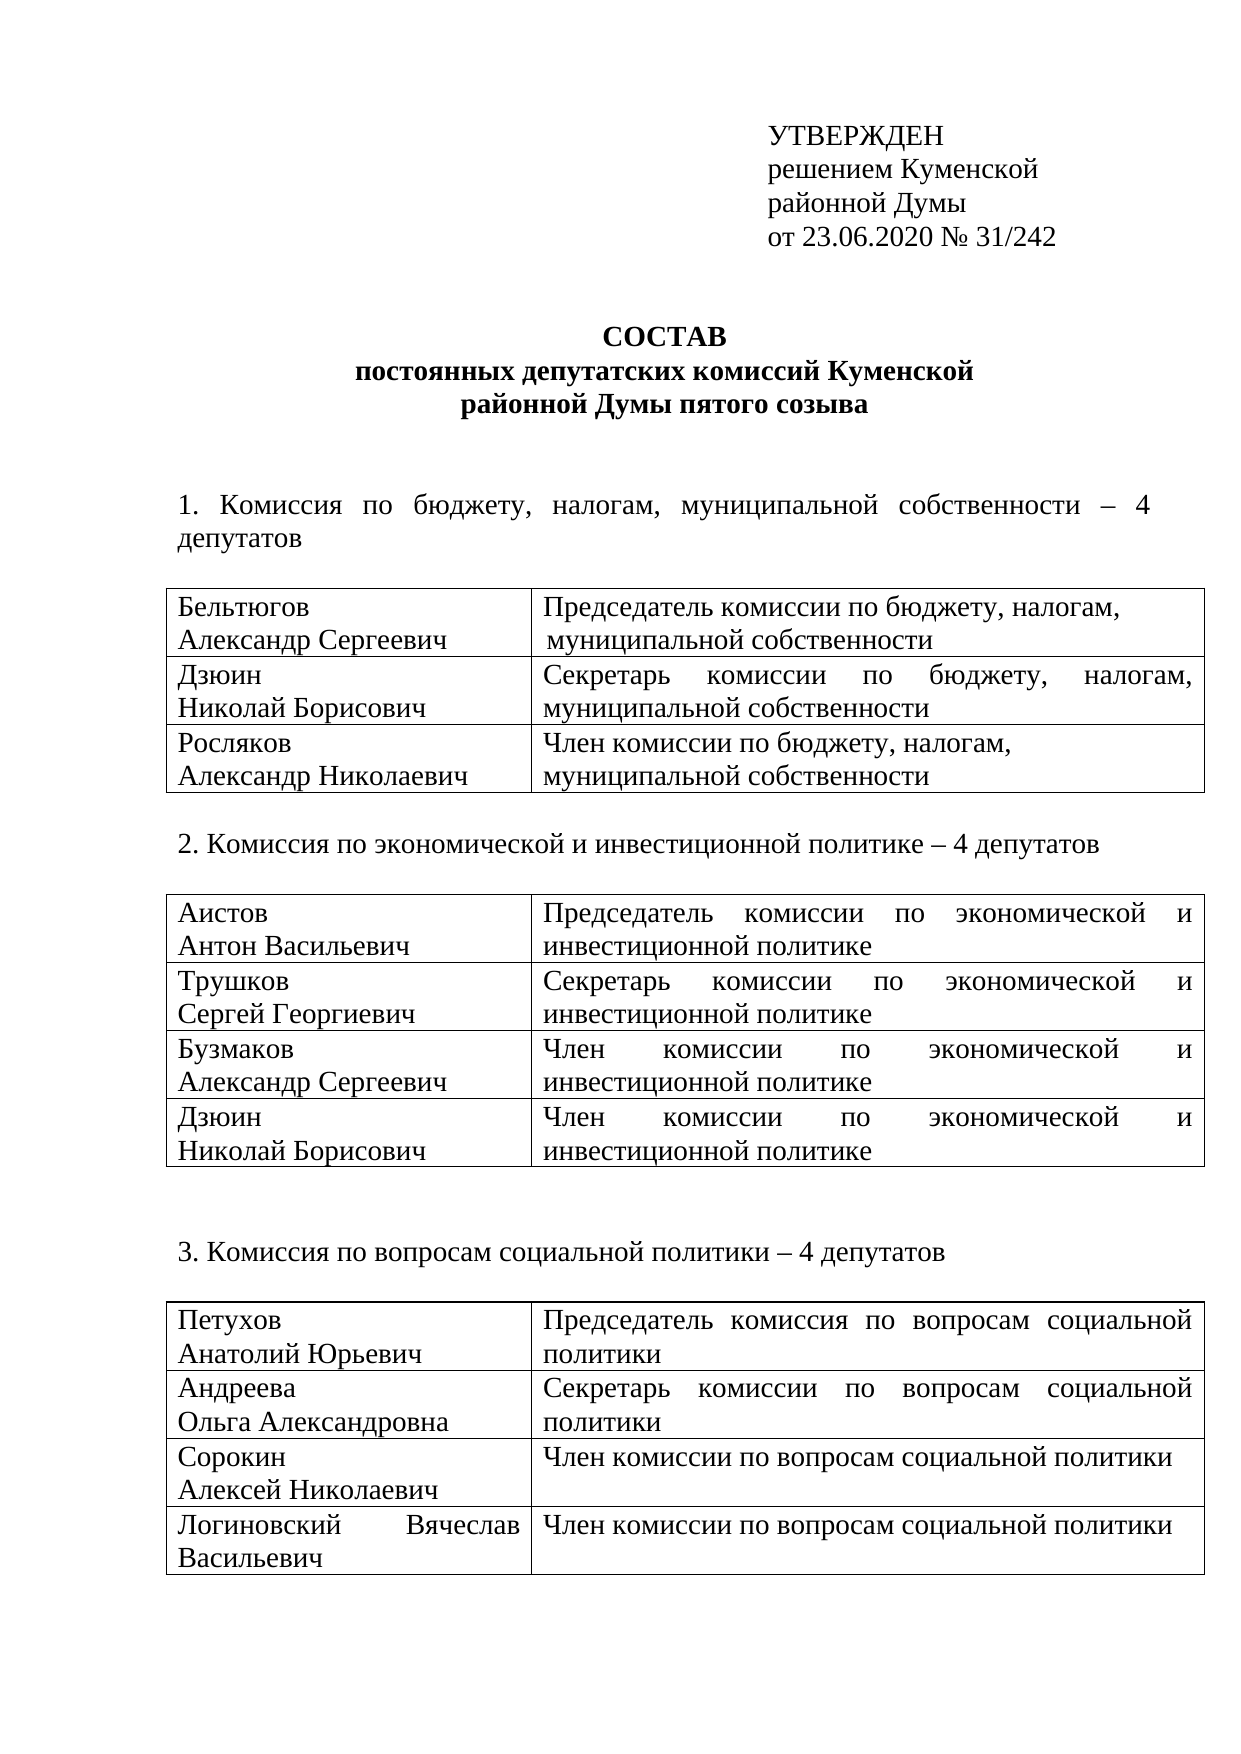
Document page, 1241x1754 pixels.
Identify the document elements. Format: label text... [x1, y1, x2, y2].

table_header Председатель комиссии по экономической и инвестиционной политике [532, 895, 1204, 962]
table_cell Трушков Сергей Георгиевич [167, 963, 531, 1030]
table_cell Член комиссии по вопросам социальной политики [532, 1507, 1204, 1574]
table_header Петухов Анатолий Юрьевич [167, 1303, 531, 1369]
table_header Аистов Антон Васильевич [167, 895, 531, 962]
text постоянных депутатских комиссий Куменской [177, 353, 1152, 386]
text районной Думы [177, 185, 1152, 219]
text СОСТАВ [177, 319, 1152, 353]
table_cell Логиновский Вячеслав Васильевич [167, 1507, 531, 1574]
table_header Председатель комиссия по вопросам социальной политики [532, 1303, 1204, 1369]
table_cell Бузмаков Александр Сергеевич [167, 1031, 531, 1098]
table_cell Сорокин Алексей Николаевич [167, 1439, 531, 1506]
table_cell Андреева Ольга Александровна [167, 1371, 531, 1438]
table_cell Член комиссии по вопросам социальной политики [532, 1439, 1204, 1506]
text районной Думы пятого созыва [177, 386, 1152, 420]
text 2. Комиссия по экономической и инвестиционной политике – 4 депутатов [177, 827, 1152, 860]
table_header Бельтюгов Александр Сергеевич [167, 589, 531, 656]
text решением Куменской [177, 152, 1152, 185]
text от 23.06.2020 № 31/242 [177, 219, 1152, 252]
table_cell Росляков Александр Николаевич [167, 725, 531, 792]
text 3. Комиссия по вопросам социальной политики – 4 депутатов [177, 1234, 1152, 1268]
table_cell Секретарь комиссии по вопросам социальной политики [532, 1371, 1204, 1438]
text 1. Комиссия по бюджету, налогам, муниципальной собственности – 4 депутатов [177, 487, 1152, 554]
text УТВЕРЖДЕН [177, 118, 1152, 152]
table_cell Секретарь комиссии по экономической и инвестиционной политике [532, 963, 1204, 1030]
table_cell Дзюин Николай Борисович [167, 657, 531, 724]
table_cell Член комиссии по бюджету, налогам, муниципальной собственности [532, 725, 1204, 792]
table_header Председатель комиссии по бюджету, налогам, муниципальной собственности [532, 589, 1204, 656]
table_cell Секретарь комиссии по бюджету, налогам, муниципальной собственности [532, 657, 1204, 724]
table_cell Дзюин Николай Борисович [167, 1099, 531, 1166]
table_cell Член комиссии по экономической и инвестиционной политике [532, 1031, 1204, 1098]
table_cell Член комиссии по экономической и инвестиционной политике [532, 1099, 1204, 1166]
